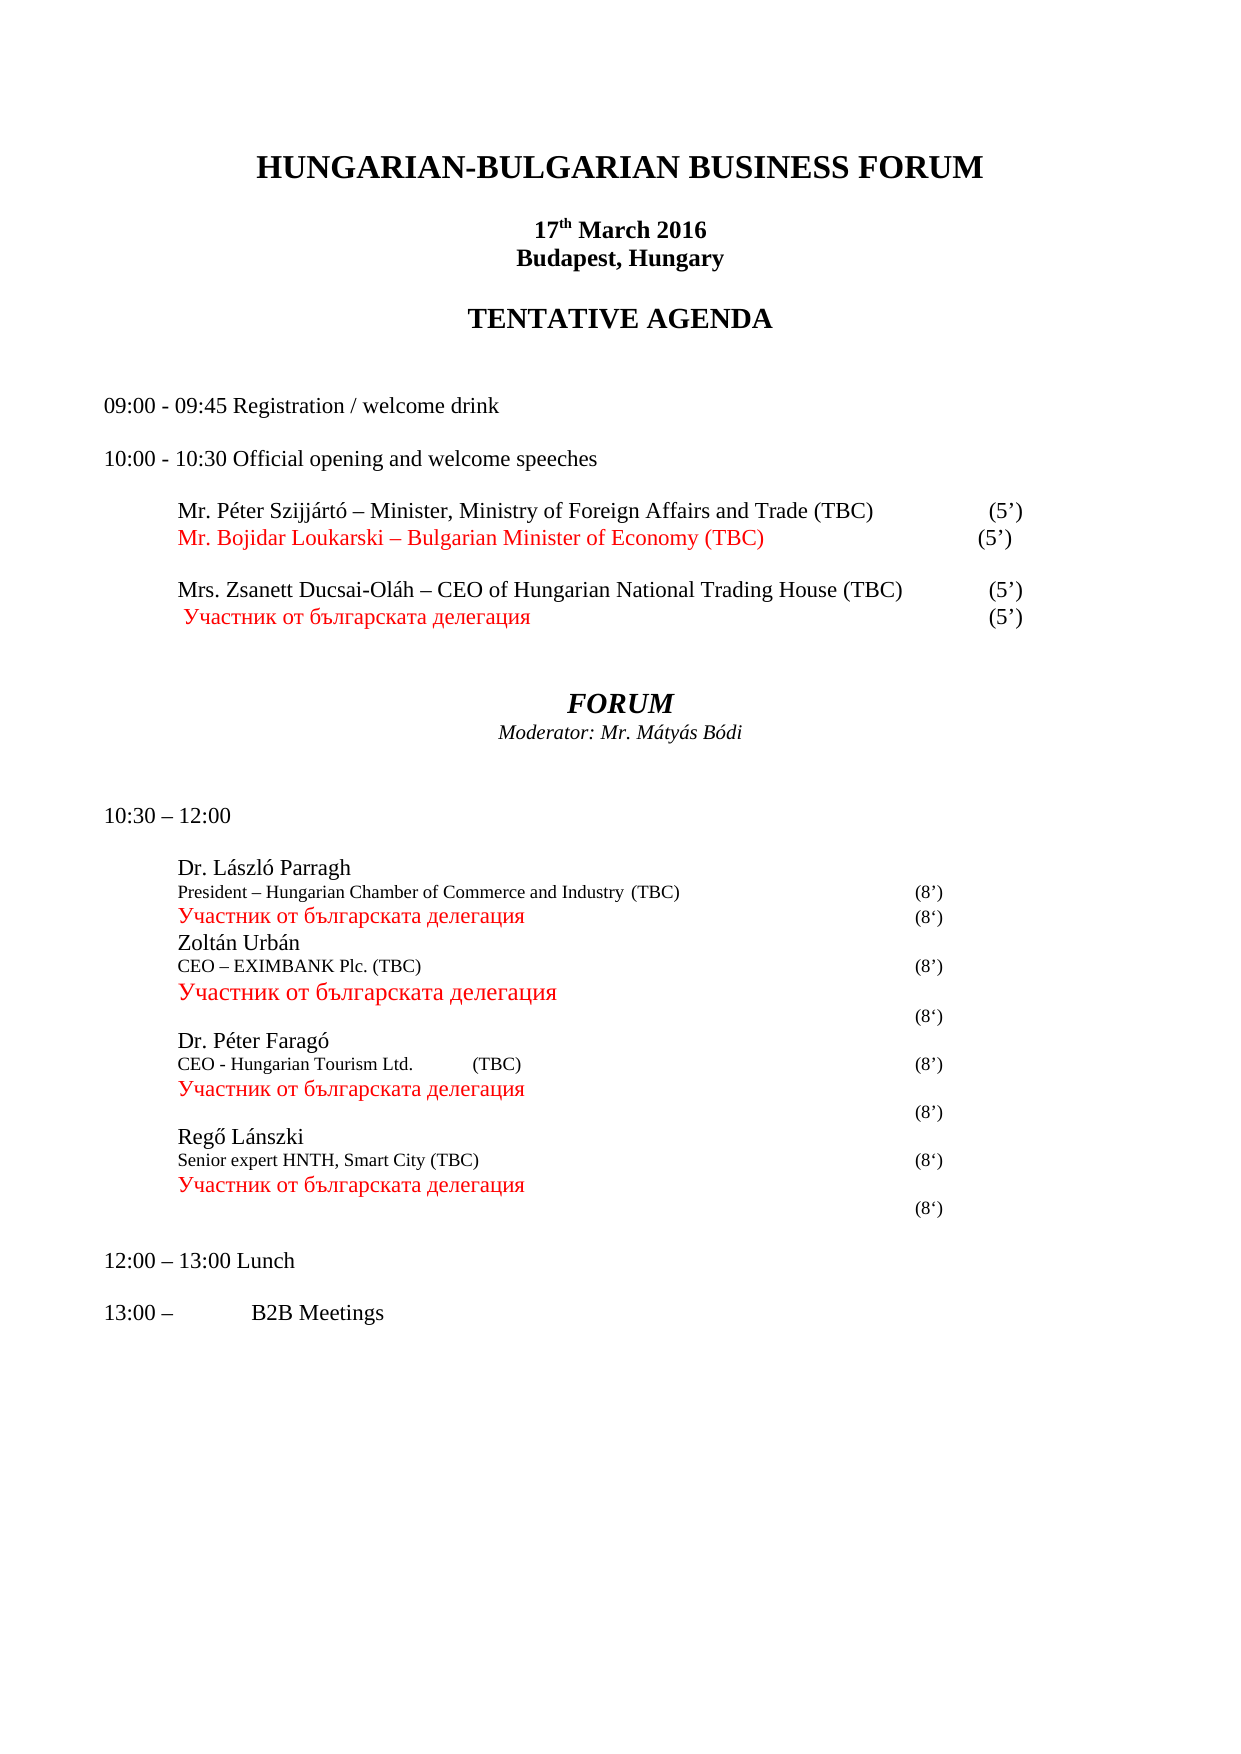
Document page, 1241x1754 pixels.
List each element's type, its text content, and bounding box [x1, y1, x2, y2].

text Mrs. Zsanett Ducsai-Oláh – CEO of Hungarian National Trading House (TBC) (5’) [103, 576, 1137, 603]
text President – Hungarian Chamber of Commerce and Industry (TBC) (8’) [103, 881, 1137, 902]
text Senior expert HNTH, Smart City (TBC) (8‘) [103, 1149, 1137, 1171]
text Dr. Péter Faragó [103, 1027, 1137, 1053]
text 17th March 2016 Budapest, Hungary TENTATIVE AGENDA [103, 186, 1137, 334]
text 13:00 – B2B Meetings [103, 1299, 1137, 1326]
text CEO – EXIMBANK Plc. (TBC) (8’) [103, 955, 1137, 977]
text (8‘) [841, 1197, 1137, 1219]
text 09:00 - 09:45 Registration / welcome drink [103, 392, 1137, 418]
text Regő Lánszki [103, 1123, 1137, 1149]
text Участник от българската делегация (5’) [103, 603, 1137, 629]
text 10:30 – 12:00 [103, 802, 1137, 828]
text Hungarian-Bulgarian Business Forum [103, 148, 1137, 186]
text (8‘) [841, 1005, 1137, 1027]
text Dr. László Parragh [103, 854, 1137, 881]
text Zoltán Urbán [103, 929, 1137, 955]
text Участник от българската делегация (8‘) [103, 902, 1137, 929]
text Mr. Péter Szijjártó – Minister, Ministry of Foreign Affairs and Trade (TBC) (5’) [103, 497, 1137, 524]
text CEO - Hungarian Tourism Ltd. (TBC) (8’) [103, 1053, 1137, 1075]
text Moderator: Mr. Mátyás Bódi [103, 720, 1137, 744]
text Участник от българската делегация [103, 977, 1137, 1005]
text Участник от българската делегация [103, 1171, 1137, 1197]
text Участник от българската делегация [177, 1075, 1137, 1101]
text 12:00 – 13:00 Lunch [103, 1247, 1137, 1273]
text Mr. Bojidar Loukarski – Bulgarian Minister of Economy (TBC) (5’) [103, 524, 1137, 550]
text 10:00 - 10:30 Official opening and welcome speeches [103, 445, 1137, 471]
text (8’) [841, 1101, 1137, 1123]
text FORUM [103, 687, 1137, 720]
